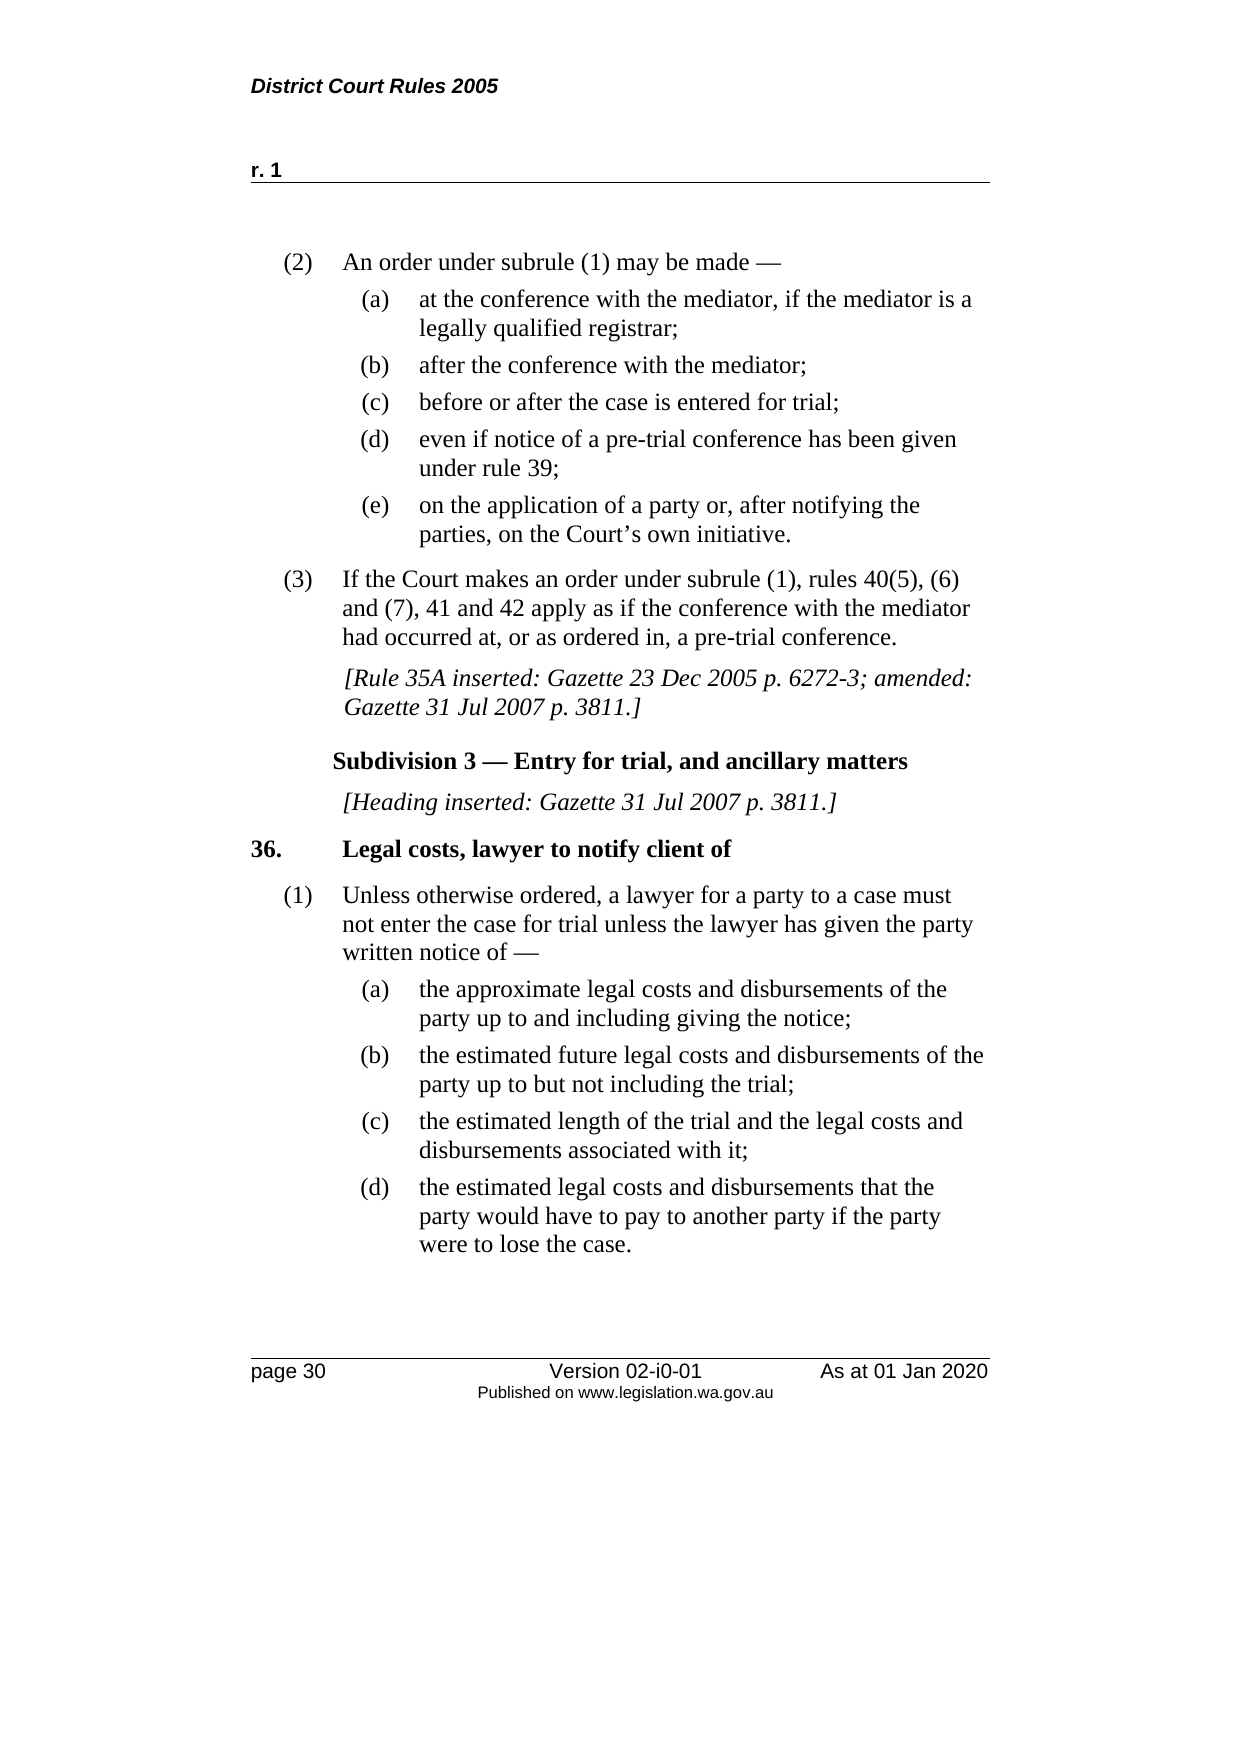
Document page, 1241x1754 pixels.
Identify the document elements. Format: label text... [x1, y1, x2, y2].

subtitle [Heading inserted: Gazette 31 Jul 2007 p. 3811.] [251, 787, 990, 816]
subtitle Subdivision 3 — Entry for trial, and ancillary matters [251, 746, 990, 774]
text [Rule 35A inserted: Gazette 23 Dec 2005 p. 6272-3; amended: Gazette 31 Jul 2007 p. 3811.] [251, 663, 990, 721]
text (d) even if notice of a pre-trial conference has been given under rule 39; [251, 424, 990, 482]
text (b) the estimated future legal costs and disbursements of the party up to but not including the trial; [251, 1040, 990, 1098]
subtitle 36. Legal costs, lawyer to notify client of [251, 834, 990, 863]
text (a) the approximate legal costs and disbursements of the party up to and including giving the notice; [251, 974, 990, 1032]
text (2) An order under subrule (1) may be made — [251, 247, 990, 276]
text (1) Unless otherwise ordered, a lawyer for a party to a case must not enter the case for trial unless the lawyer has given the party written notice of — [251, 880, 990, 966]
text (3) If the Court makes an order under subrule (1), rules 40(5), (6) and (7), 41 and 42 apply as if the conference with the mediator had occurred at, or as ordered in, a pre-trial conference. [251, 564, 990, 651]
text (b) after the conference with the mediator; [251, 350, 990, 379]
text (e) on the application of a party or, after notifying the parties, on the Court’s own initiative. [251, 490, 990, 548]
text (c) the estimated length of the trial and the legal costs and disbursements associated with it; [251, 1106, 990, 1164]
text (d) the estimated legal costs and disbursements that the party would have to pay to another party if the party were to lose the case. [251, 1172, 990, 1258]
text (c) before or after the case is entered for trial; [251, 387, 990, 416]
text (a) at the conference with the mediator, if the mediator is a legally qualified registrar; [251, 284, 990, 342]
